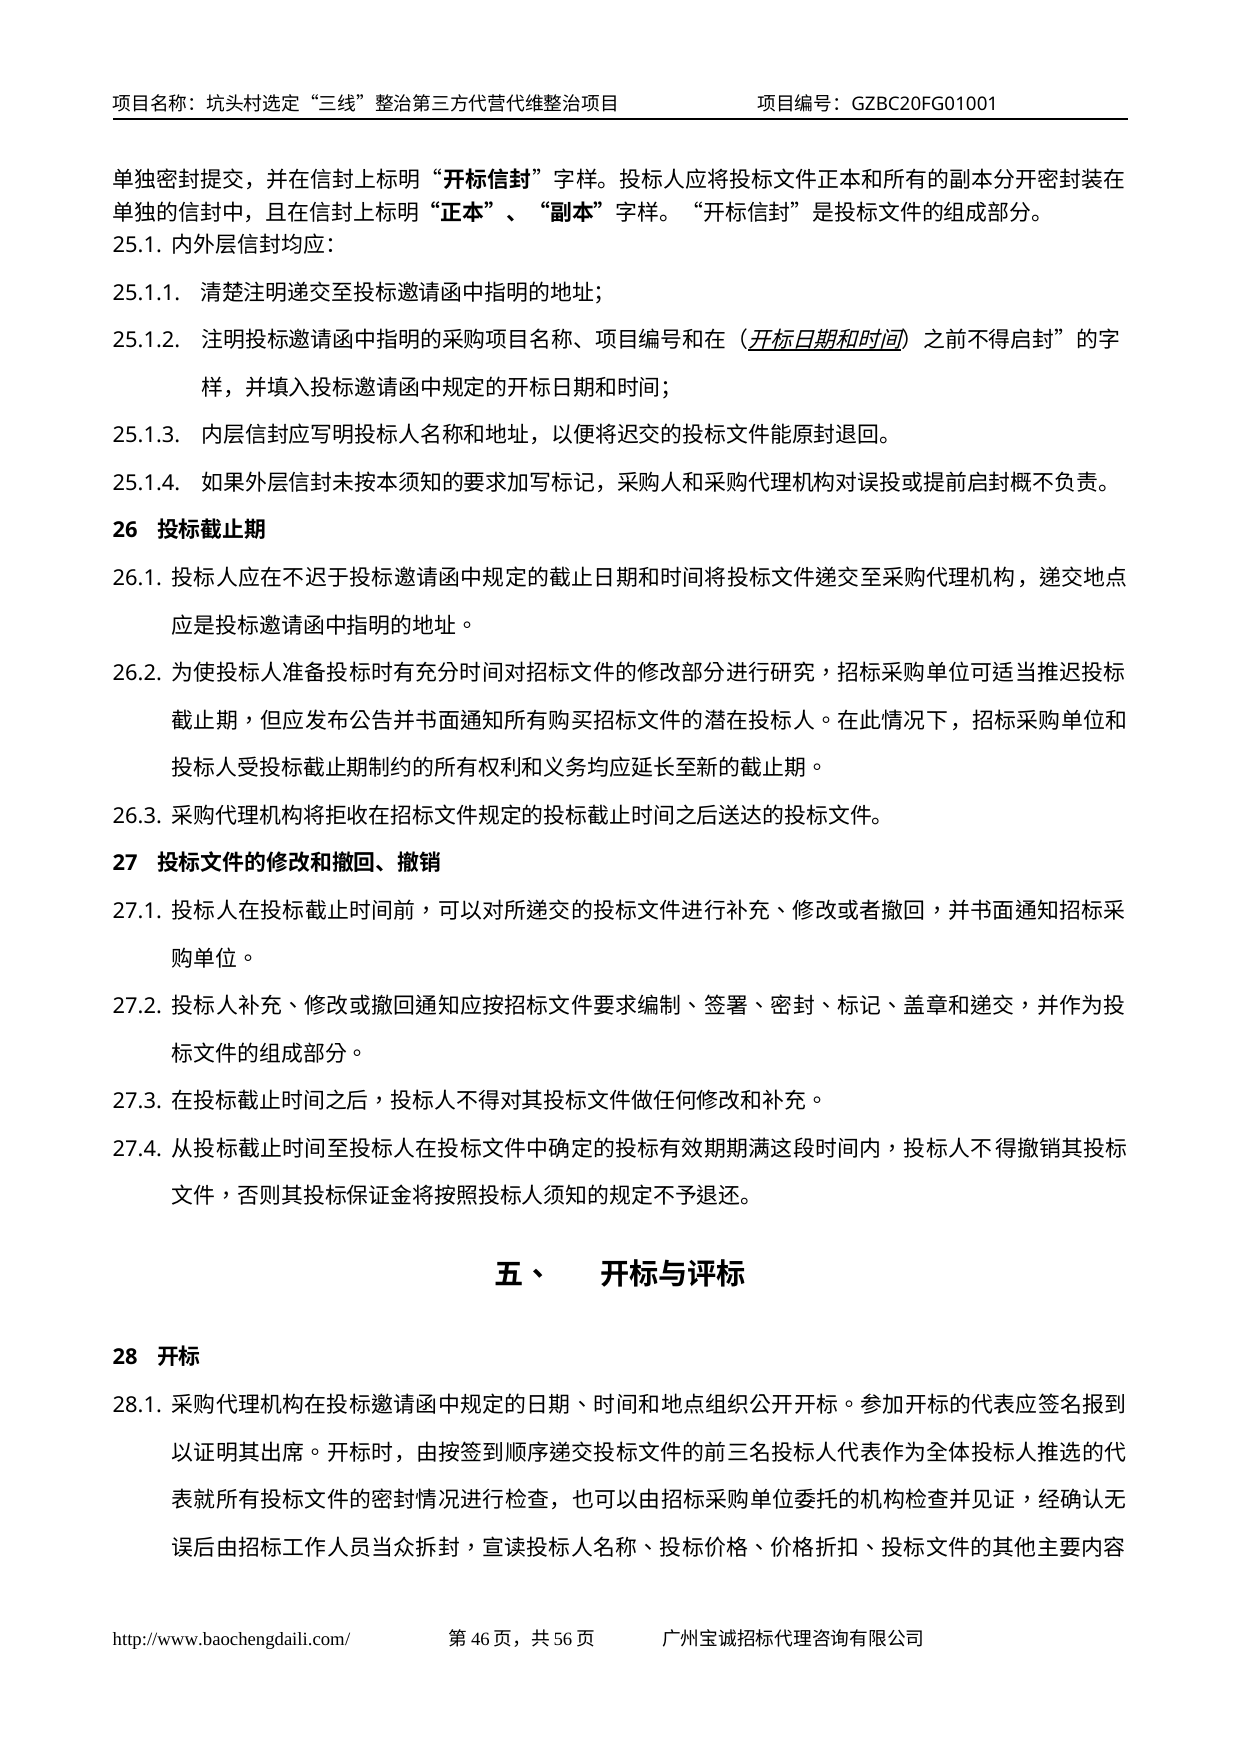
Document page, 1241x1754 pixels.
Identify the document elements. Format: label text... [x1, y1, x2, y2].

list 在投标截止时间之后，投标人不得对其投标文件做任何修改和补充。 [112, 1083, 1128, 1115]
list 投标截止期 [112, 512, 1128, 544]
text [112, 162, 1128, 227]
list 投标文件的修改和撤回、撤销 [112, 845, 1128, 877]
list 开标 [112, 1339, 1128, 1371]
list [112, 1387, 1128, 1561]
list 内层信封应写明投标人名称和地址，以便将迟交的投标文件能原封退回。 [112, 417, 1128, 449]
list 投标人补充、修改或撤回通知应按招标文件要求编制、签署、密封、标记、盖章和递交，并作为投标文件的组成部分。 [112, 988, 1128, 1067]
list 内外层信封均应： [112, 227, 1128, 259]
list 注明投标邀请函中指明的采购项目名称、项目编号和在（开标日期和时间）之前不得启封”的字样，并填入投标邀请函中规定的开标日期和时间； [112, 322, 1128, 401]
list 从投标截止时间至投标人在投标文件中确定的投标有效期期满这段时间内，投标人不得撤销其投标文件，否则其投标保证金将按照投标人须知的规定不予退还。 [112, 1131, 1128, 1210]
list 采购代理机构将拒收在招标文件规定的投标截止时间之后送达的投标文件。 [112, 798, 1128, 829]
list 如果外层信封未按本须知的要求加写标记，采购人和采购代理机构对误投或提前启封概不负责。 [112, 465, 1128, 497]
list 投标人在投标截止时间前，可以对所递交的投标文件进行补充、修改或者撤回，并书面通知招标采购单位。 [112, 893, 1128, 972]
list 为使投标人准备投标时有充分时间对招标文件的修改部分进行研究，招标采购单位可适当推迟投标截止期，但应发布公告并书面通知所有购买招标文件的潜在投标人。在此情况下，招标采购单位和投标人受投标截止期制约的所有权利和义务均应延长至新的截止期。 [112, 655, 1128, 782]
list 清楚注明递交至投标邀请函中指明的地址； [112, 274, 1128, 306]
list 投标人应在不迟于投标邀请函中规定的截止日期和时间将投标文件递交至采购代理机构，递交地点应是投标邀请函中指明的地址。 [112, 560, 1128, 639]
list 开标与评标 [112, 1251, 1128, 1293]
